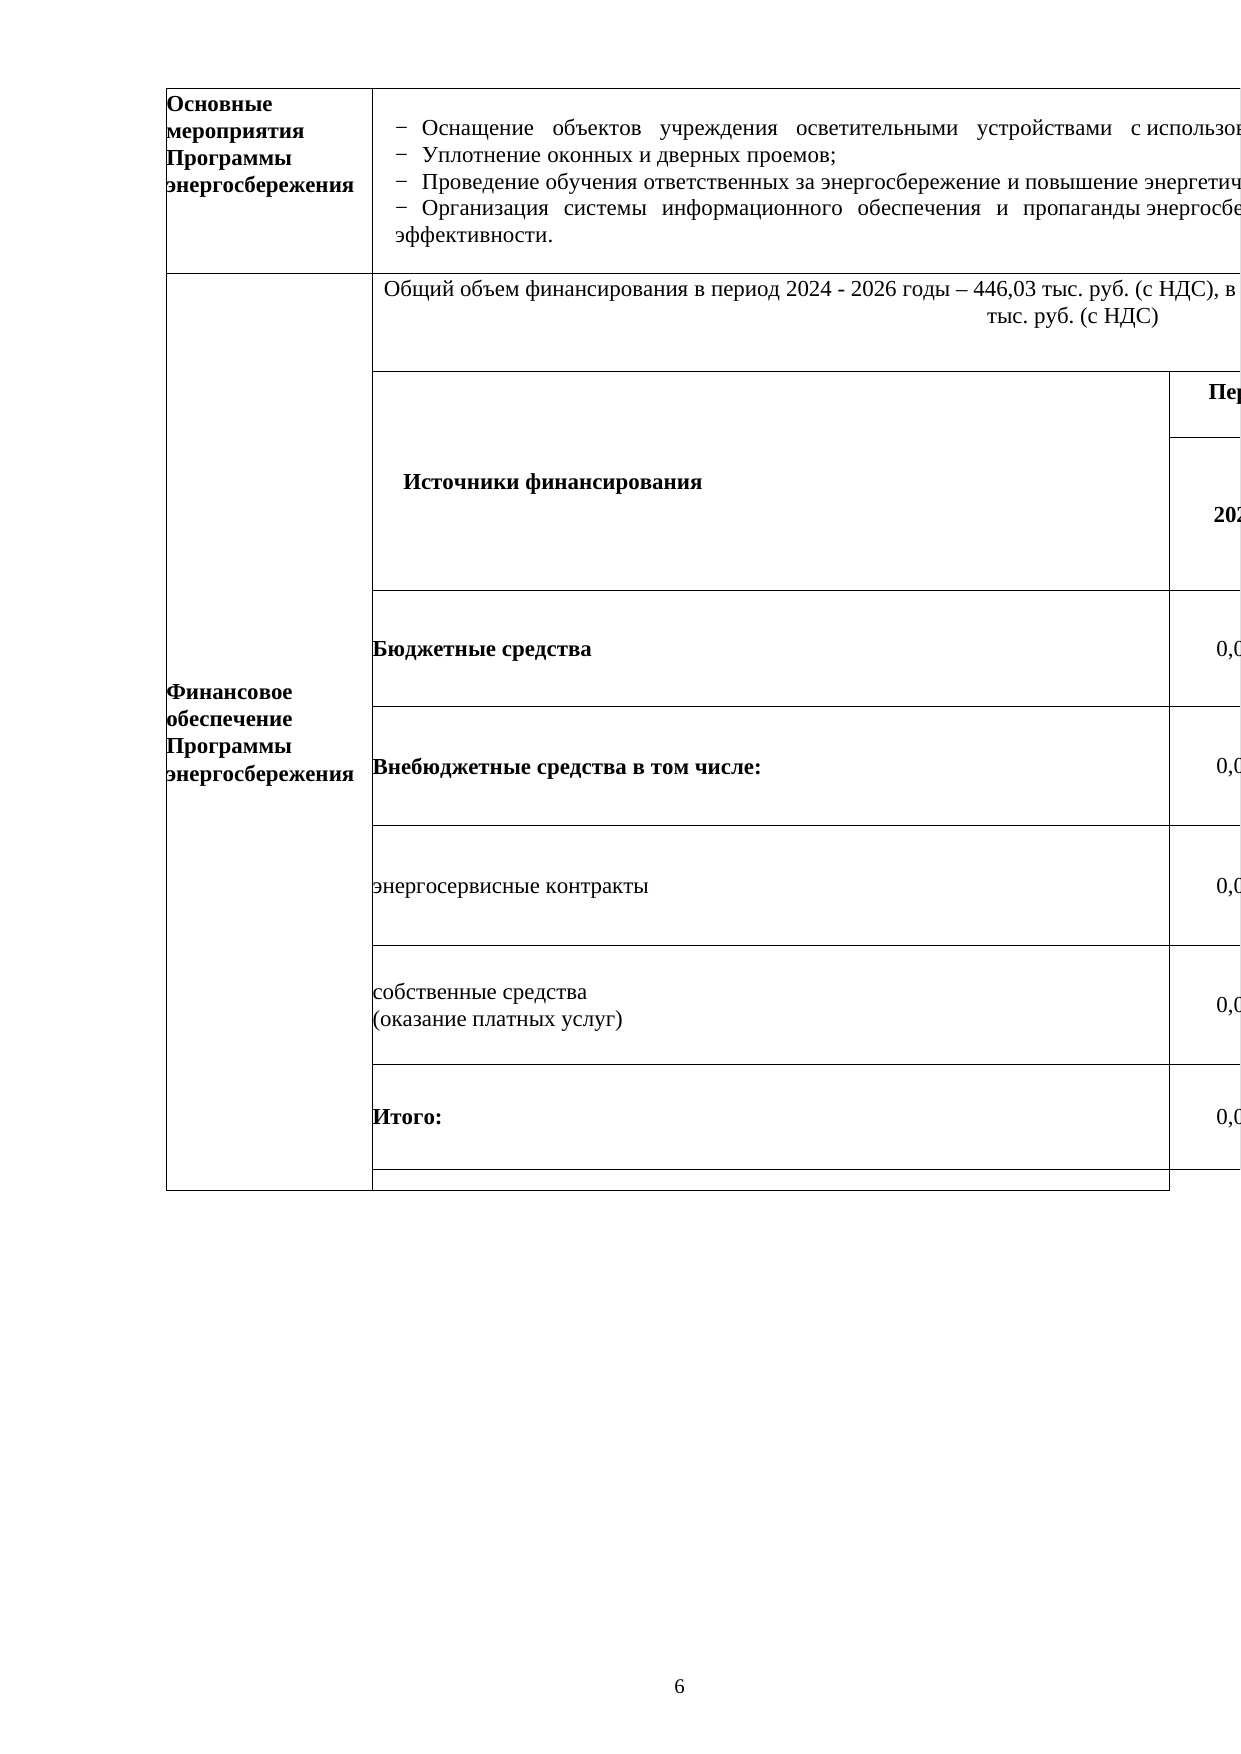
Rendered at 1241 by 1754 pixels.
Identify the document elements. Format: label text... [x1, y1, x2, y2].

table_cell собственные средства (оказание платных услуг) [373, 946, 1169, 1064]
table_cell 2024 [1170, 438, 1240, 590]
table_cell Источники финансирования [373, 372, 1169, 590]
table_cell энергосервисные контракты [373, 826, 1169, 944]
table_cell Бюджетные средства [373, 591, 1169, 706]
table_cell 0,00 [1170, 707, 1240, 825]
table_cell 0,00 [1170, 946, 1240, 1064]
table_cell 0,00 [1170, 1065, 1240, 1168]
table_cell Внебюджетные средства в том числе: [373, 707, 1169, 825]
table_cell Основные мероприятия Программы энергосбережения [167, 89, 372, 273]
table_cell Финансовое обеспечение Программы энергосбережения [167, 274, 372, 1190]
table_cell Общий объем финансирования в период 2024 - 2026 годы – 446,03 тыс. руб. (с НДС), в том числе по годам реализации: тыс. руб. (c НДС) [373, 274, 1240, 371]
table_cell Период реализации Программы энергосбережения [1170, 372, 1240, 437]
table_cell Оснащение объектов учреждения осветительными устройствами с использованием светодиодов; Уплотнение оконных и дверных проемов; Проведение обучения ответственных за энергосбережение и повышение энергетической эффективности; Организация системы информационного обеспечения и пропаганды энергосбережения и повышения энергетической эффективности. [373, 89, 1240, 273]
table_cell 0,00 [1170, 591, 1240, 706]
table_cell [373, 1170, 1169, 1190]
table_cell Итого: [373, 1065, 1169, 1168]
table_cell 0,00 [1170, 826, 1240, 944]
